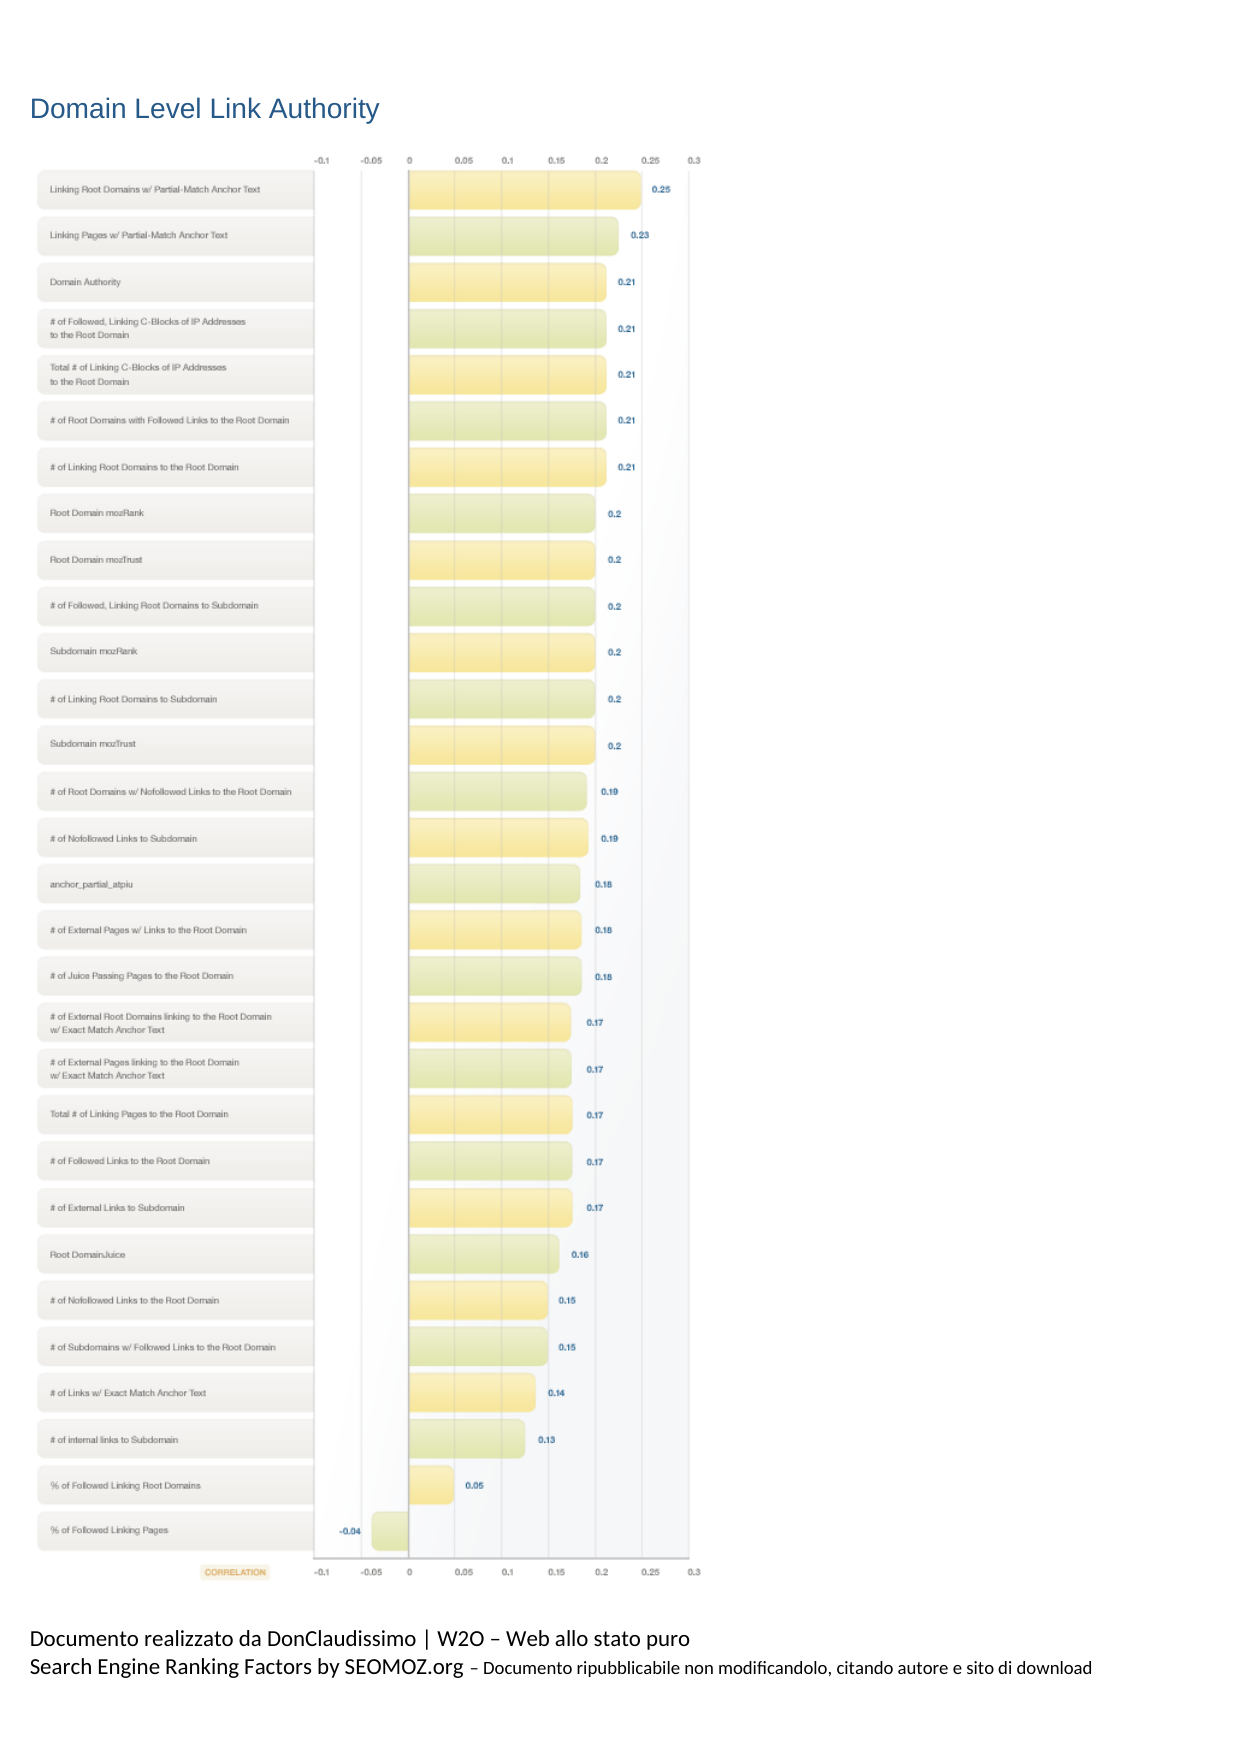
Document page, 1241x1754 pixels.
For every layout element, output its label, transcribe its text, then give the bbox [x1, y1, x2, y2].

text Domain Level Link Authority [29, 92, 1211, 124]
picture [29, 153, 703, 1585]
